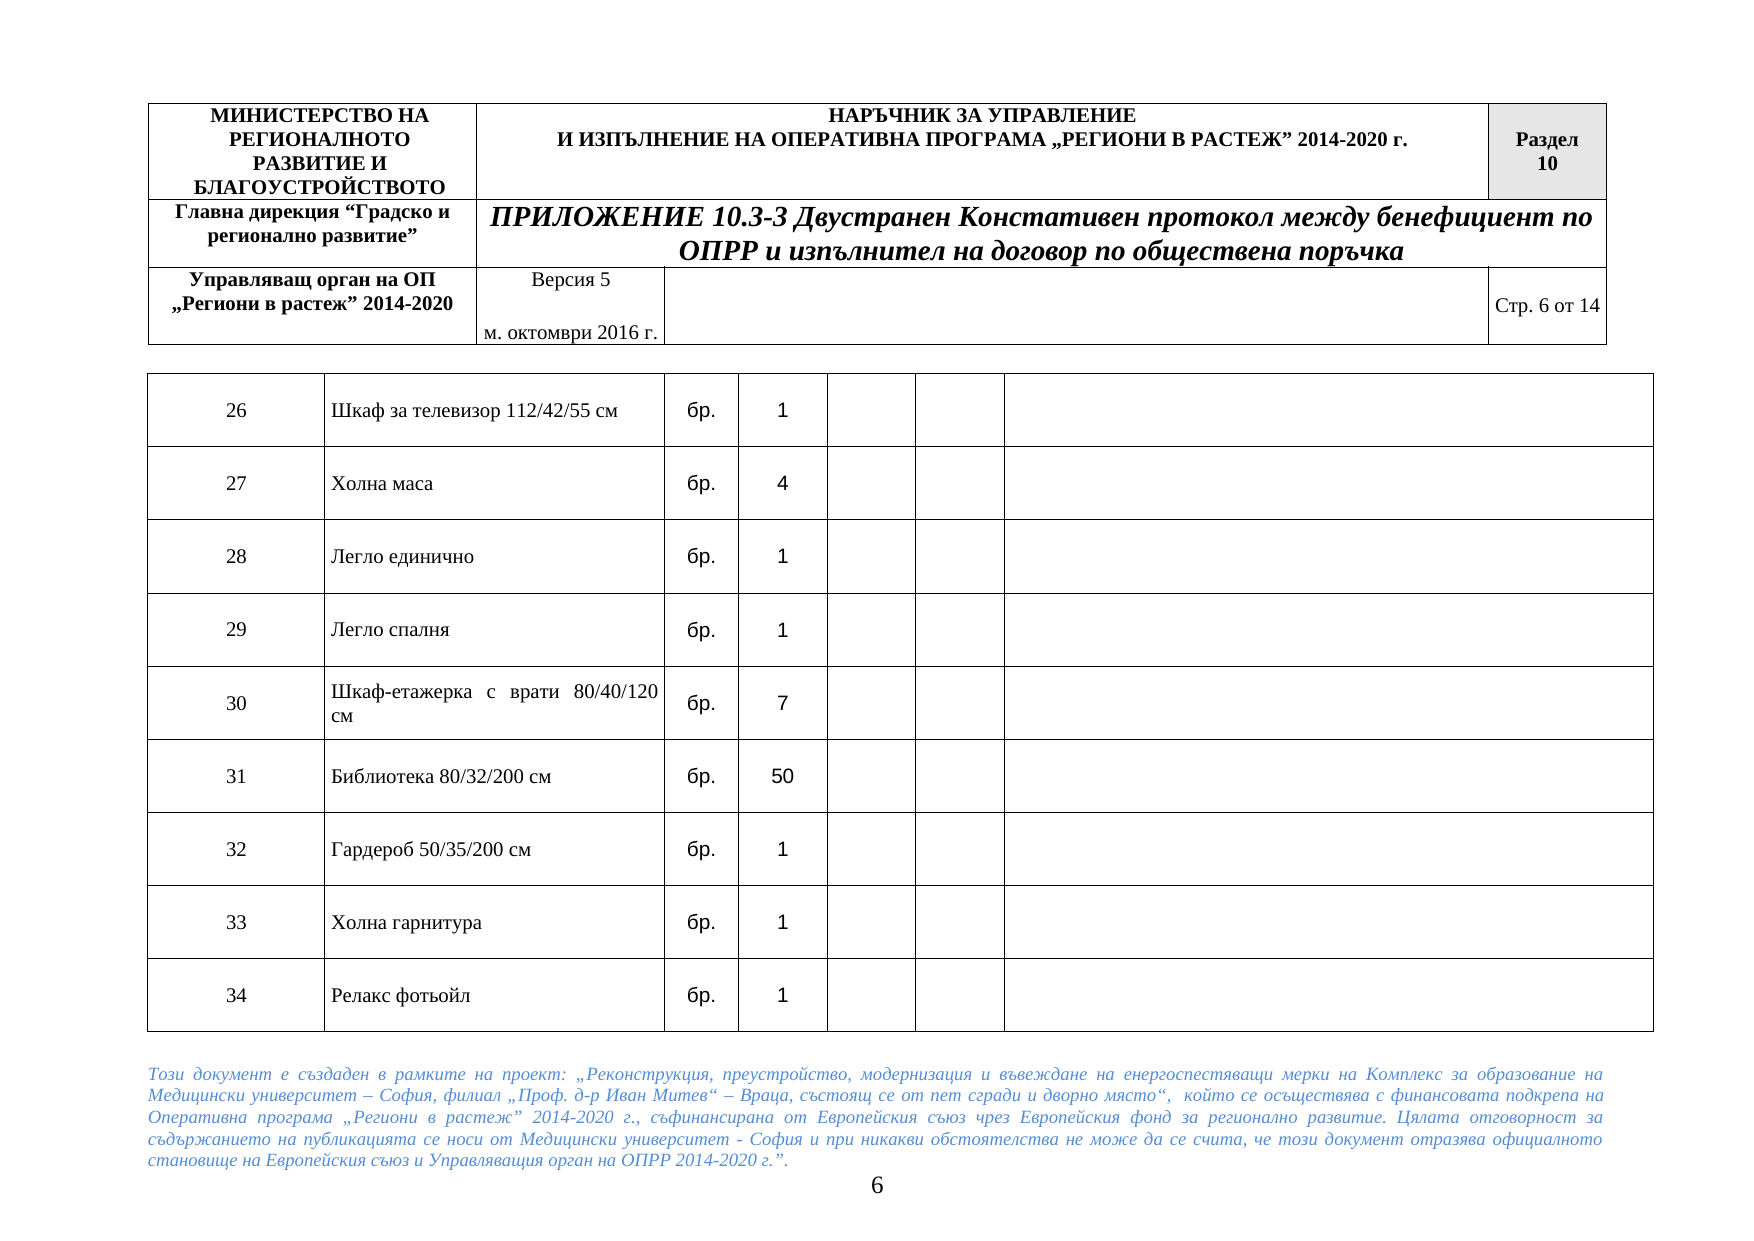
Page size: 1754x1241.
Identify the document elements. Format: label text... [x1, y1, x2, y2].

table_cell бр. [665, 959, 738, 1031]
table_cell [916, 959, 1004, 1031]
table_cell [1005, 447, 1653, 519]
table_cell [828, 667, 915, 739]
table_cell [1005, 959, 1653, 1031]
table_cell [1005, 520, 1653, 592]
table_cell 1 [739, 959, 827, 1031]
table_cell [916, 667, 1004, 739]
table_cell [1005, 594, 1653, 666]
table_cell [828, 374, 915, 446]
table_cell [828, 740, 915, 812]
table_cell [828, 520, 915, 592]
table_cell Легло единично [325, 520, 664, 592]
table_cell [916, 520, 1004, 592]
table_cell [828, 594, 915, 666]
table_cell [916, 740, 1004, 812]
table_cell [828, 813, 915, 885]
table_cell 1 [739, 813, 827, 885]
table_cell 1 [739, 520, 827, 592]
table_cell [828, 959, 915, 1031]
table_cell бр. [665, 520, 738, 592]
table_cell Легло спалня [325, 594, 664, 666]
table_cell 4 [739, 447, 827, 519]
table_cell 34 [148, 959, 324, 1031]
table_cell [1005, 374, 1653, 446]
table_cell Холна гарнитура [325, 886, 664, 958]
table_cell [916, 447, 1004, 519]
table_cell [916, 886, 1004, 958]
table_cell 32 [148, 813, 324, 885]
table_cell бр. [665, 447, 738, 519]
table_cell Релакс фотьойл [325, 959, 664, 1031]
table_cell 33 [148, 886, 324, 958]
table_cell [916, 374, 1004, 446]
table_cell Библиотека 80/32/200 см [325, 740, 664, 812]
table_cell Шкаф-етажерка с врати 80/40/120 см [325, 667, 664, 739]
table_cell [1005, 667, 1653, 739]
table_cell 28 [148, 520, 324, 592]
table_cell Гардероб 50/35/200 см [325, 813, 664, 885]
table_cell [828, 886, 915, 958]
table_cell 30 [148, 667, 324, 739]
table_cell бр. [665, 740, 738, 812]
table_cell 1 [739, 594, 827, 666]
table_cell 31 [148, 740, 324, 812]
table_cell 50 [739, 740, 827, 812]
table_cell [1005, 740, 1653, 812]
table_cell Шкаф за телевизор 112/42/55 см [325, 374, 664, 446]
table_cell 29 [148, 594, 324, 666]
table_cell 7 [739, 667, 827, 739]
table_cell 27 [148, 447, 324, 519]
table_cell [916, 813, 1004, 885]
table_cell 1 [739, 374, 827, 446]
table_cell [1005, 886, 1653, 958]
table_cell бр. [665, 886, 738, 958]
table_cell бр. [665, 667, 738, 739]
table_cell [1005, 813, 1653, 885]
table_cell 1 [739, 886, 827, 958]
table_cell [828, 447, 915, 519]
table_cell бр. [665, 374, 738, 446]
table_cell бр. [665, 594, 738, 666]
table_cell 26 [148, 374, 324, 446]
table_cell бр. [665, 813, 738, 885]
table_cell [916, 594, 1004, 666]
table_cell Холна маса [325, 447, 664, 519]
